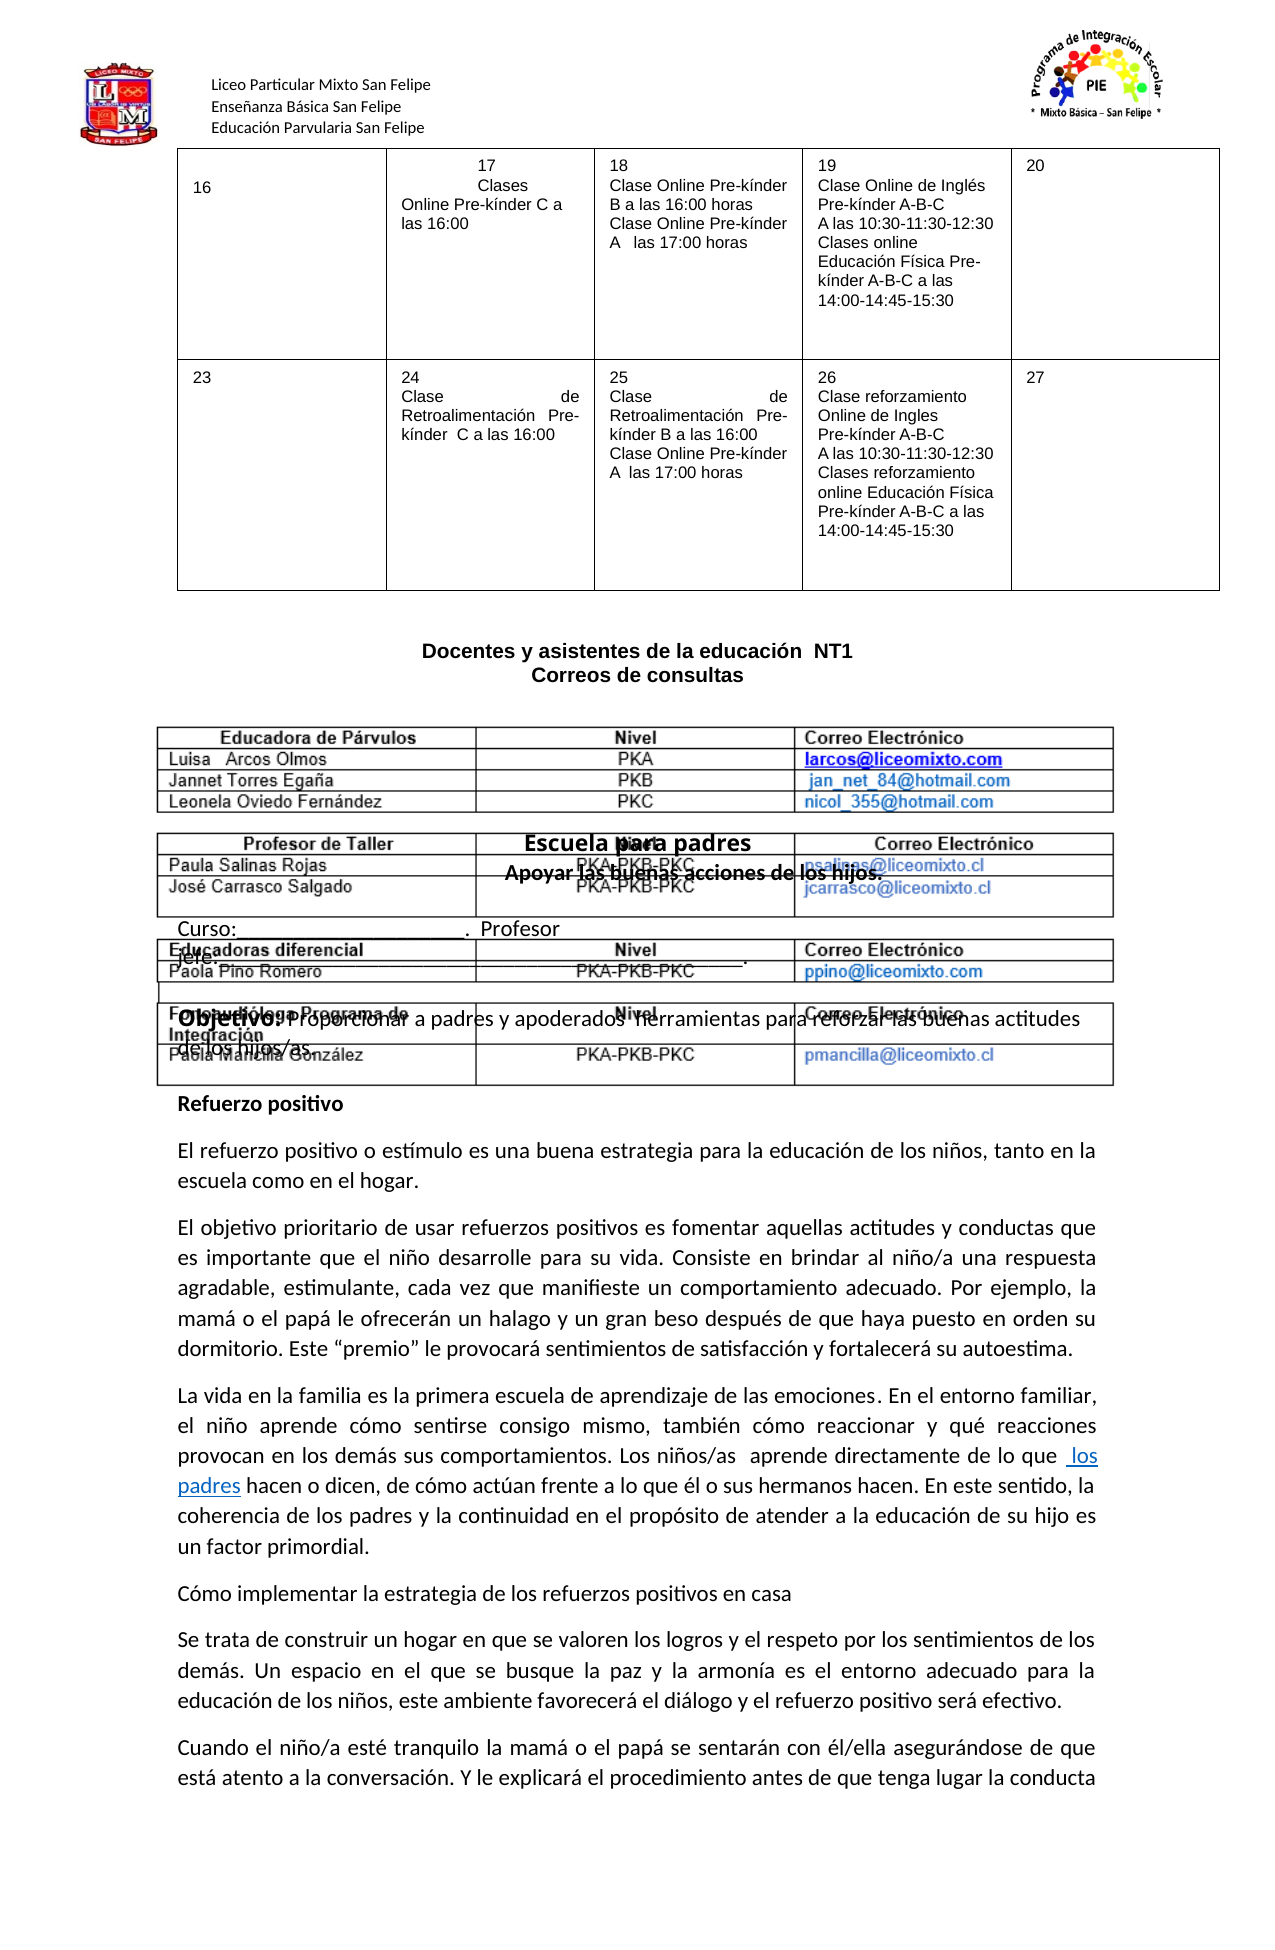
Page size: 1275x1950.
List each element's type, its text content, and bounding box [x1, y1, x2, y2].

table_cell 19 Clase Online de Inglés Pre-kínder A-B-C A las 10:30-11:30-12:30 Clases online Educación Física Pre-kínder A-B-C a las 14:00-14:45-15:30 [803, 149, 1011, 359]
table_cell 20 [1012, 149, 1219, 359]
picture [1026, 30, 1165, 124]
table_cell 16 [178, 149, 386, 359]
text Escuela para padres [177, 827, 1098, 858]
table_cell 18 Clase Online Pre-kínder B a las 16:00 horas Clase Online Pre-kínder A las 17:00 horas [595, 149, 802, 359]
text Objetivo: Proporcionar a padres y apoderados herramientas para reforzar las buenas actitudes de los hijos/as. [177, 1002, 1098, 1061]
table_cell 25 Clase de Retroalimentación Pre-kínder B a las 16:00 Clase Online Pre-kínder A las 17:00 horas [595, 360, 802, 590]
table_cell 26 Clase reforzamiento Online de Ingles Pre-kínder A-B-C A las 10:30-11:30-12:30 Clases reforzamiento online Educación Física Pre-kínder A-B-C a las 14:00-14:45-15:30 [803, 360, 1011, 590]
text Cómo implementar la estrategia de los refuerzos positivos en casa [177, 1579, 1098, 1607]
text Refuerzo positivo [177, 1089, 1098, 1117]
text La vida en la familia es la primera escuela de aprendizaje de las emociones. En el entorno familiar, el niño aprende cómo sentirse consigo mismo, también cómo reaccionar y qué reacciones provocan en los demás sus comportamientos. Los niños/as aprende directamente de lo que los padres hacen o dicen, de cómo actúan frente a lo que él o sus hermanos hacen. En este sentido, la coherencia de los padres y la continuidad en el propósito de atender a la educación de su hijo es un factor primordial. [177, 1381, 1098, 1560]
text Se trata de construir un hogar en que se valoren los logros y el respeto por los sentimientos de los demás. Un espacio en el que se busque la paz y la armonía es el entorno adecuado para la educación de los niños, este ambiente favorecerá el diálogo y el refuerzo positivo será efectivo. [177, 1626, 1098, 1714]
table_cell 27 [1012, 360, 1219, 590]
table_cell 24 Clase de Retroalimentación Pre-kínder C a las 16:00 [387, 360, 594, 590]
text El refuerzo positivo o estímulo es una buena estrategia para la educación de los niños, tanto en la escuela como en el hogar. [177, 1136, 1098, 1194]
text Curso:____________________. Profesor jefe:______________________________________________. [177, 914, 1098, 971]
table_cell 17 Clases Online Pre-kínder C a las 16:00 [387, 149, 594, 359]
picture [78, 62, 159, 147]
text El objetivo prioritario de usar refuerzos positivos es fomentar aquellas actitudes y conductas que es importante que el niño desarrolle para su vida. Consiste en brindar al niño/a una respuesta agradable, estimulante, cada vez que manifieste un comportamiento adecuado. Por ejemplo, la mamá o el papá le ofrecerán un halago y un gran beso después de que haya puesto en orden su dormitorio. Este “premio” le provocará sentimientos de satisfacción y fortalecerá su autoestima. [177, 1213, 1098, 1362]
text Docentes y asistentes de la educación NT1 [177, 639, 1098, 663]
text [177, 1733, 1098, 1791]
text Correos de consultas [177, 663, 1098, 687]
table_cell 23 [178, 360, 386, 590]
text Apoyar las buenas acciones de los hijos. [177, 858, 1098, 886]
picture [145, 699, 1130, 1102]
